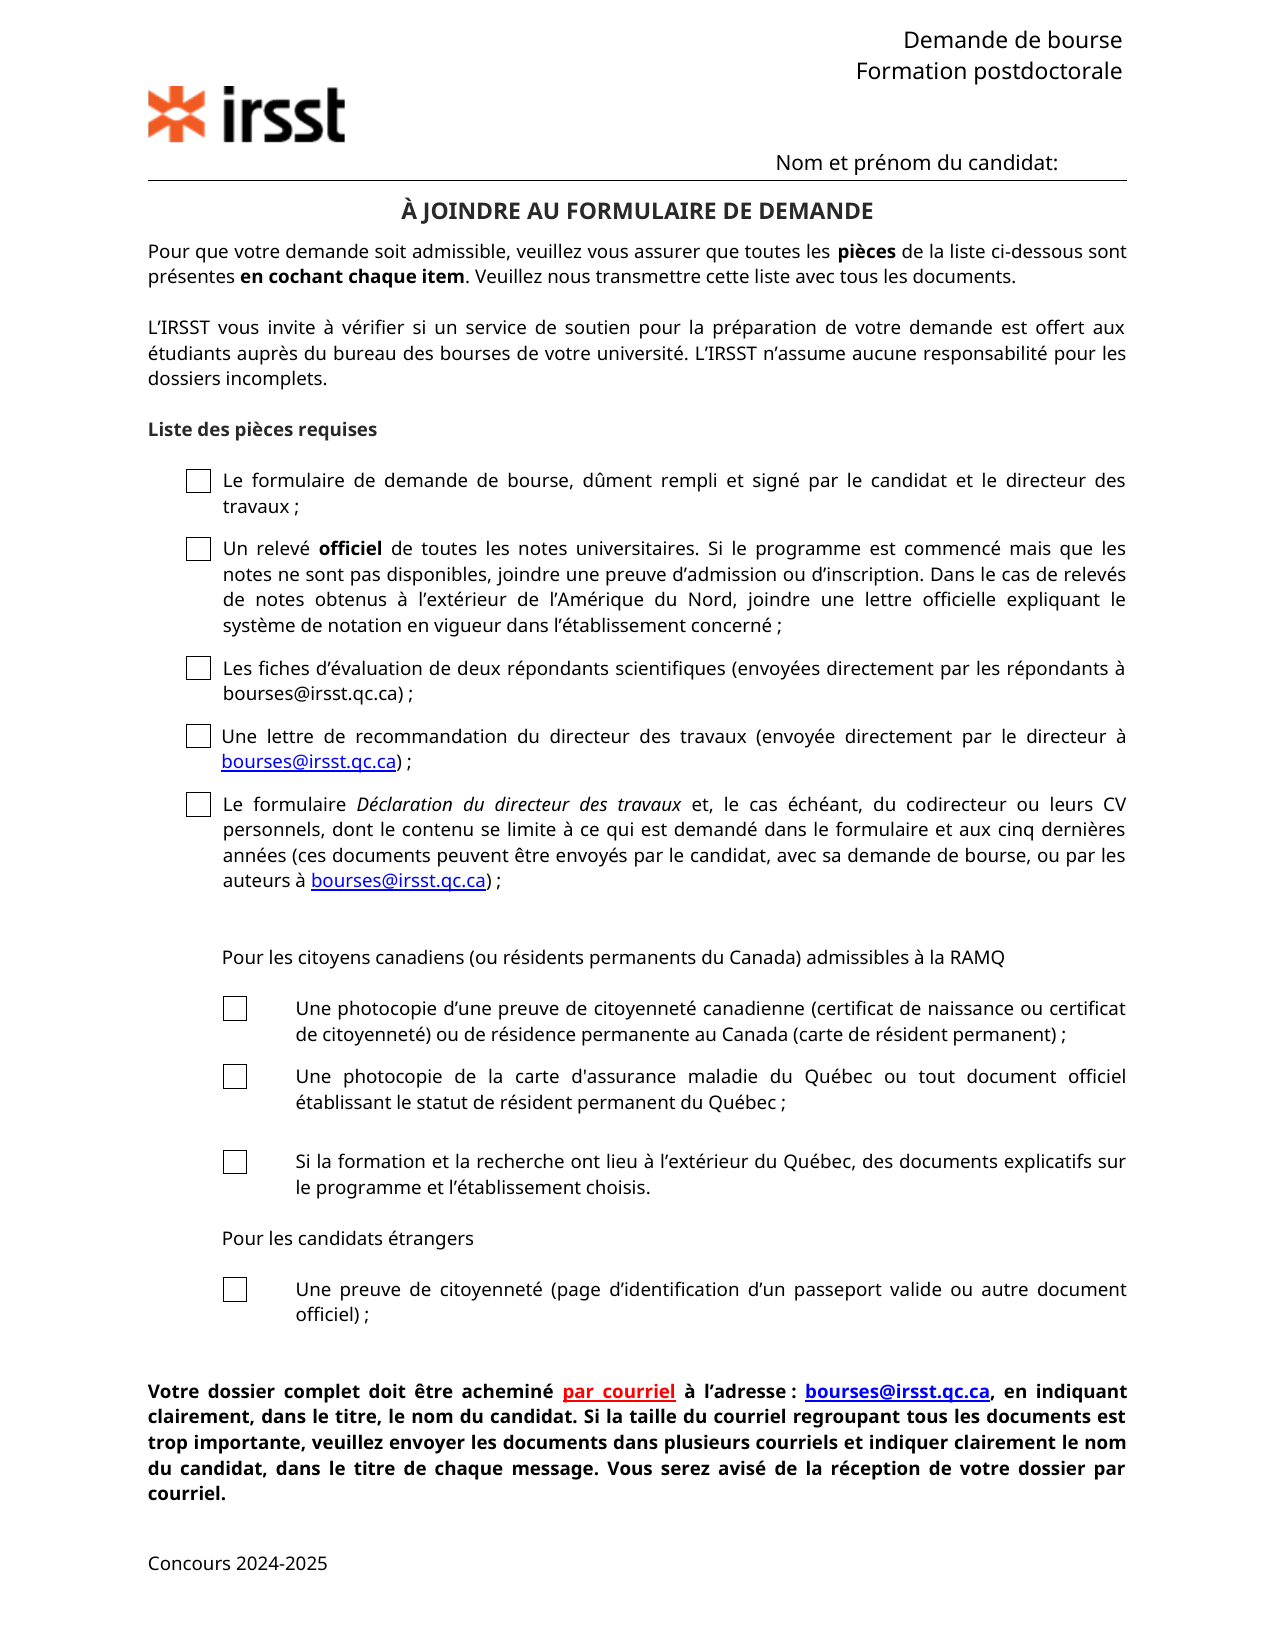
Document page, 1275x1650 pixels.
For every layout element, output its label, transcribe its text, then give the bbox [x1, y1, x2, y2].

text Si la formation et la recherche ont lieu à l’extérieur du Québec, des documents explicatifs sur le programme et l’établissement choisis. [222, 1149, 1127, 1200]
text Une photocopie de la carte d'assurance maladie du Québec ou tout document officiel établissant le statut de résident permanent du Québec ; [222, 1063, 1127, 1114]
picture [147, 86, 345, 144]
text Votre dossier complet doit être acheminé par courriel à l’adresse : bourses@irsst.qc.ca, en indiquant clairement, dans le titre, le nom du candidat. Si la taille du courriel regroupant tous les documents est trop importante, veuillez envoyer les documents dans plusieurs courriels et indiquer clairement le nom du candidat, dans le titre de chaque message. Vous serez avisé de la réception de votre dossier par courriel. [148, 1378, 1127, 1506]
text Nom et prénom du candidat: [148, 144, 1127, 180]
text Une lettre de recommandation du directeur des travaux (envoyée directement par le directeur à bourses@irsst.qc.ca) ; [185, 723, 1127, 774]
text Pour les candidats étrangers [222, 1225, 1127, 1251]
text Liste des pièces requises [148, 417, 1127, 442]
text Le formulaire Déclaration du directeur des travaux et, le cas échéant, du codirecteur ou leurs CV personnels, dont le contenu se limite à ce qui est demandé dans le formulaire et aux cinq dernières années (ces documents peuvent être envoyés par le candidat, avec sa demande de bourse, ou par les auteurs à bourses@irsst.qc.ca) ; [185, 791, 1127, 893]
text À JOINDRE AU FORMULAIRE DE DEMANDE [148, 195, 1127, 227]
text Pour que votre demande soit admissible, veuillez vous assurer que toutes les pièces de la liste ci-dessous sont présentes en cochant chaque item. Veuillez nous transmettre cette liste avec tous les documents. [148, 238, 1127, 289]
text Pour les citoyens canadiens (ou résidents permanents du Canada) admissibles à la RAMQ [222, 944, 1127, 970]
text Le formulaire de demande de bourse, dûment rempli et signé par le candidat et le directeur des travaux ; [185, 468, 1127, 519]
text Une photocopie d’une preuve de citoyenneté canadienne (certificat de naissance ou certificat de citoyenneté) ou de résidence permanente au Canada (carte de résident permanent) ; [222, 995, 1127, 1046]
text Les fiches d’évaluation de deux répondants scientifiques (envoyées directement par les répondants à bourses@irsst.qc.ca) ; [185, 655, 1127, 706]
text Une preuve de citoyenneté (page d’identification d’un passeport valide ou autre document officiel) ; [222, 1276, 1127, 1327]
text L’IRSST vous invite à vérifier si un service de soutien pour la préparation de votre demande est offert aux étudiants auprès du bureau des bourses de votre université. L’IRSST n’assume aucune responsabilité pour les dossiers incomplets. [148, 314, 1127, 391]
text Un relevé officiel de toutes les notes universitaires. Si le programme est commencé mais que les notes ne sont pas disponibles, joindre une preuve d’admission ou d’inscription. Dans le cas de relevés de notes obtenus à l’extérieur de l’Amérique du Nord, joindre une lettre officielle expliquant le système de notation en vigueur dans l’établissement concerné ; [185, 536, 1127, 638]
